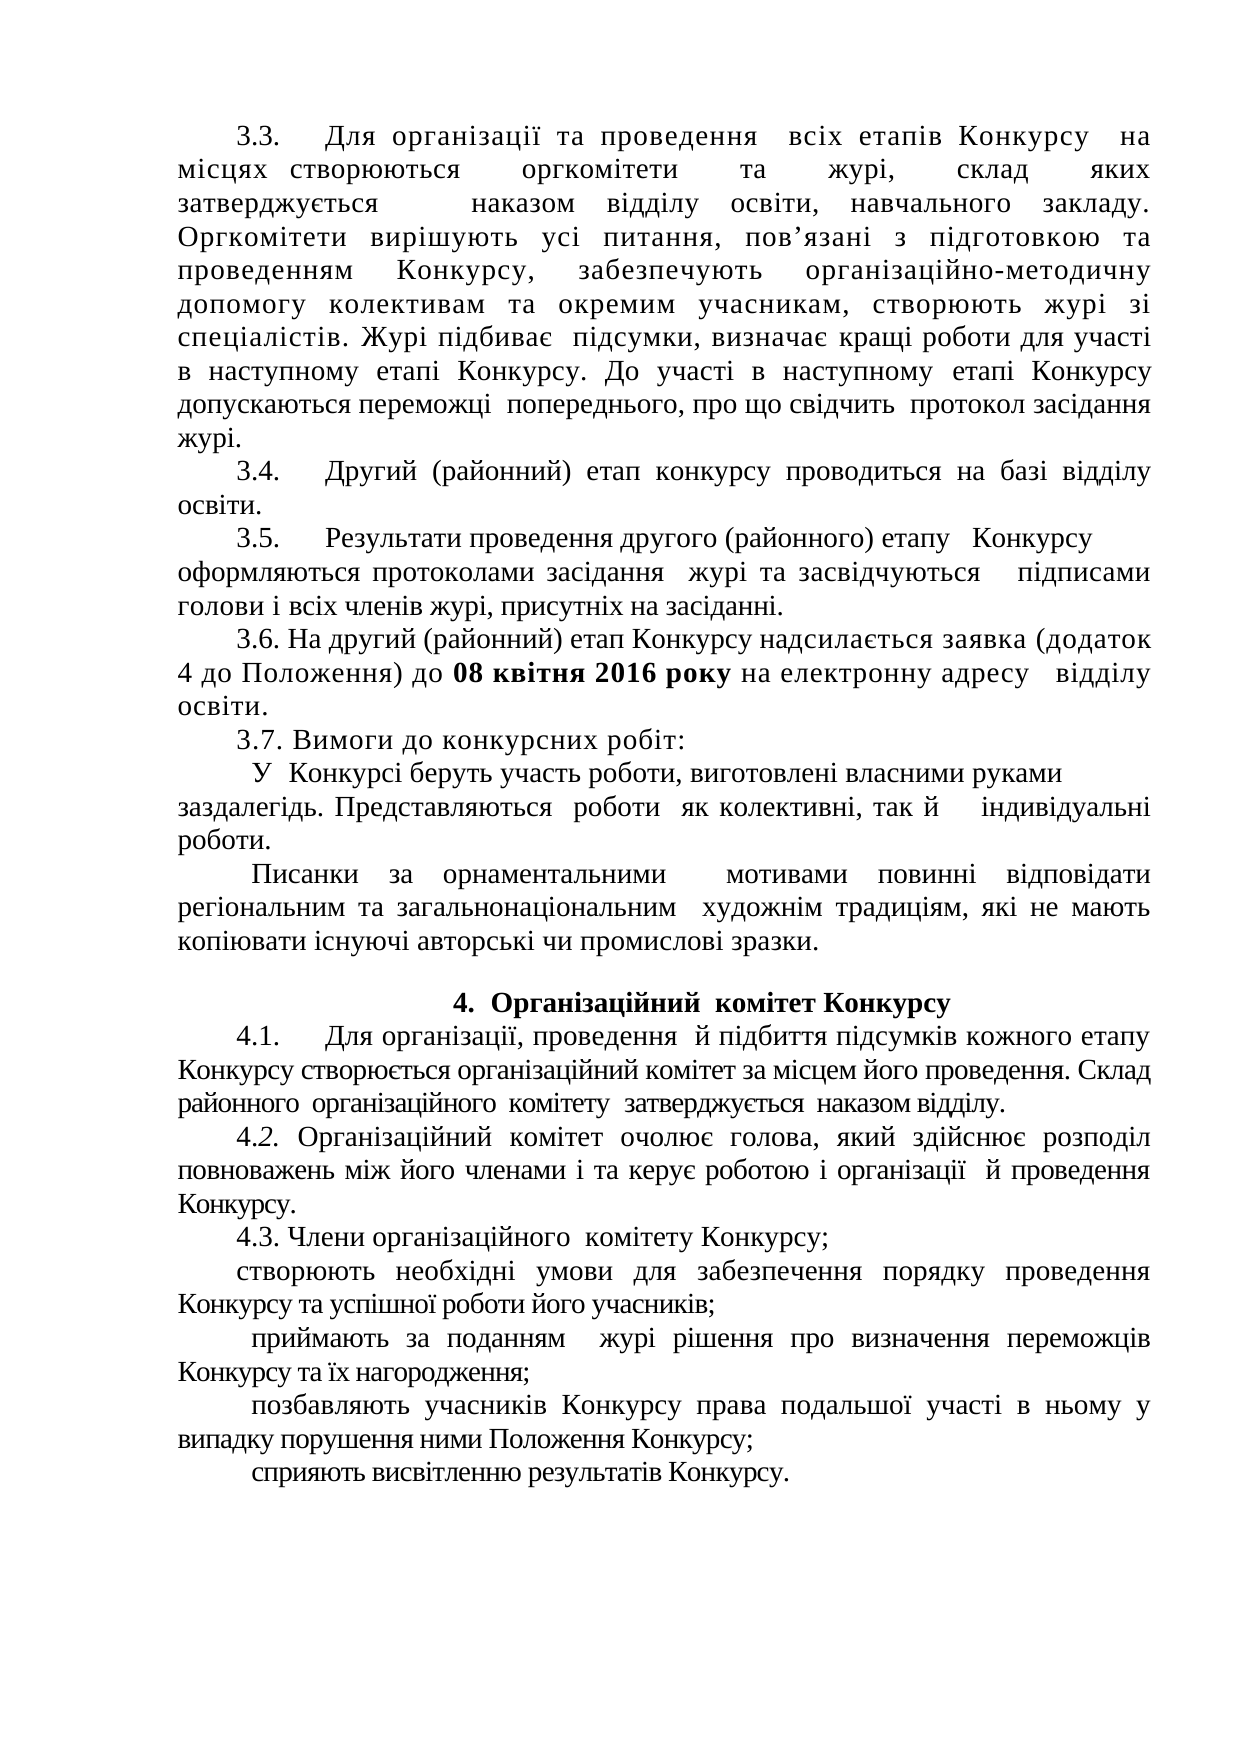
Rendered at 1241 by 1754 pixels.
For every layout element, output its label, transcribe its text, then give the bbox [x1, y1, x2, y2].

text позбавляють учасників Конкурсу права подальшої участі в ньому у випадку порушення ними Положення Конкурсу; [177, 1387, 1152, 1454]
text 4.3. Члени організаційного комітету Конкурсу; [177, 1219, 1152, 1253]
text оформляються протоколами засідання журі та засвідчуються підписами голови і всіх членів журі, присутніх на засіданні. [177, 554, 1152, 621]
text створюють необхідні умови для забезпечення порядку проведення Конкурсу та успішної роботи його учасників; [177, 1253, 1152, 1320]
text 3.7. Вимоги до конкурсних робіт: [177, 722, 1152, 755]
text У Конкурсі беруть участь роботи, виготовлені власними руками [177, 755, 1152, 789]
text 3.5. Результати проведення другого (районного) етапу Конкурсу [177, 521, 1152, 554]
text сприяють висвітленню результатів Конкурсу. [177, 1454, 1152, 1488]
list Організаційний комітет Конкурсу [252, 985, 1152, 1018]
text 3.4. Другий (районний) етап конкурсу проводиться на базі відділу освіти. [177, 453, 1152, 521]
text 3.3. Для організації та проведення всіх етапів Конкурсу на місцях створюються оргкомітети та журі, склад яких затверджується наказом відділу освіти, навчального закладу. Оргкомітети вирішують усі питання, пов’язані з підготовкою та проведенням Конкурсу, забезпечують організаційно-методичну допомогу колективам та окремим учасникам, створюють журі зі спеціалістів. Журі підбиває підсумки, визначає кращі роботи для участі в наступному етапі Конкурсу. До участі в наступному етапі Конкурсу допускаються переможці попереднього, про що свідчить протокол засідання журі. [177, 118, 1152, 453]
text 4.1. Для організації, проведення й підбиття підсумків кожного етапу Конкурсу створюється організаційний комітет за місцем його проведення. Склад районного організаційного комітету затверджується наказом відділу. [177, 1018, 1152, 1119]
text приймають за поданням журі рішення про визначення переможців Конкурсу та їх нагородження; [177, 1320, 1152, 1387]
text 3.6. На другий (районний) етап Конкурсу надсилається заявка (додаток 4 до Положення) до 08 квітня 2016 року на електронну адресу відділу освіти. [177, 621, 1152, 722]
text 4.2. Організаційний комітет очолює голова, який здійснює розподіл повноважень між його членами і та керує роботою і організації й проведення Конкурсу. [177, 1119, 1152, 1219]
text заздалегідь. Представляються роботи як колективні, так й індивідуальні роботи. [177, 789, 1152, 856]
text Писанки за орнаментальними мотивами повинні відповідати регіональним та загальнонаціональним художнім традиціям, які не мають копіювати існуючі авторські чи промислові зразки. [177, 856, 1152, 957]
